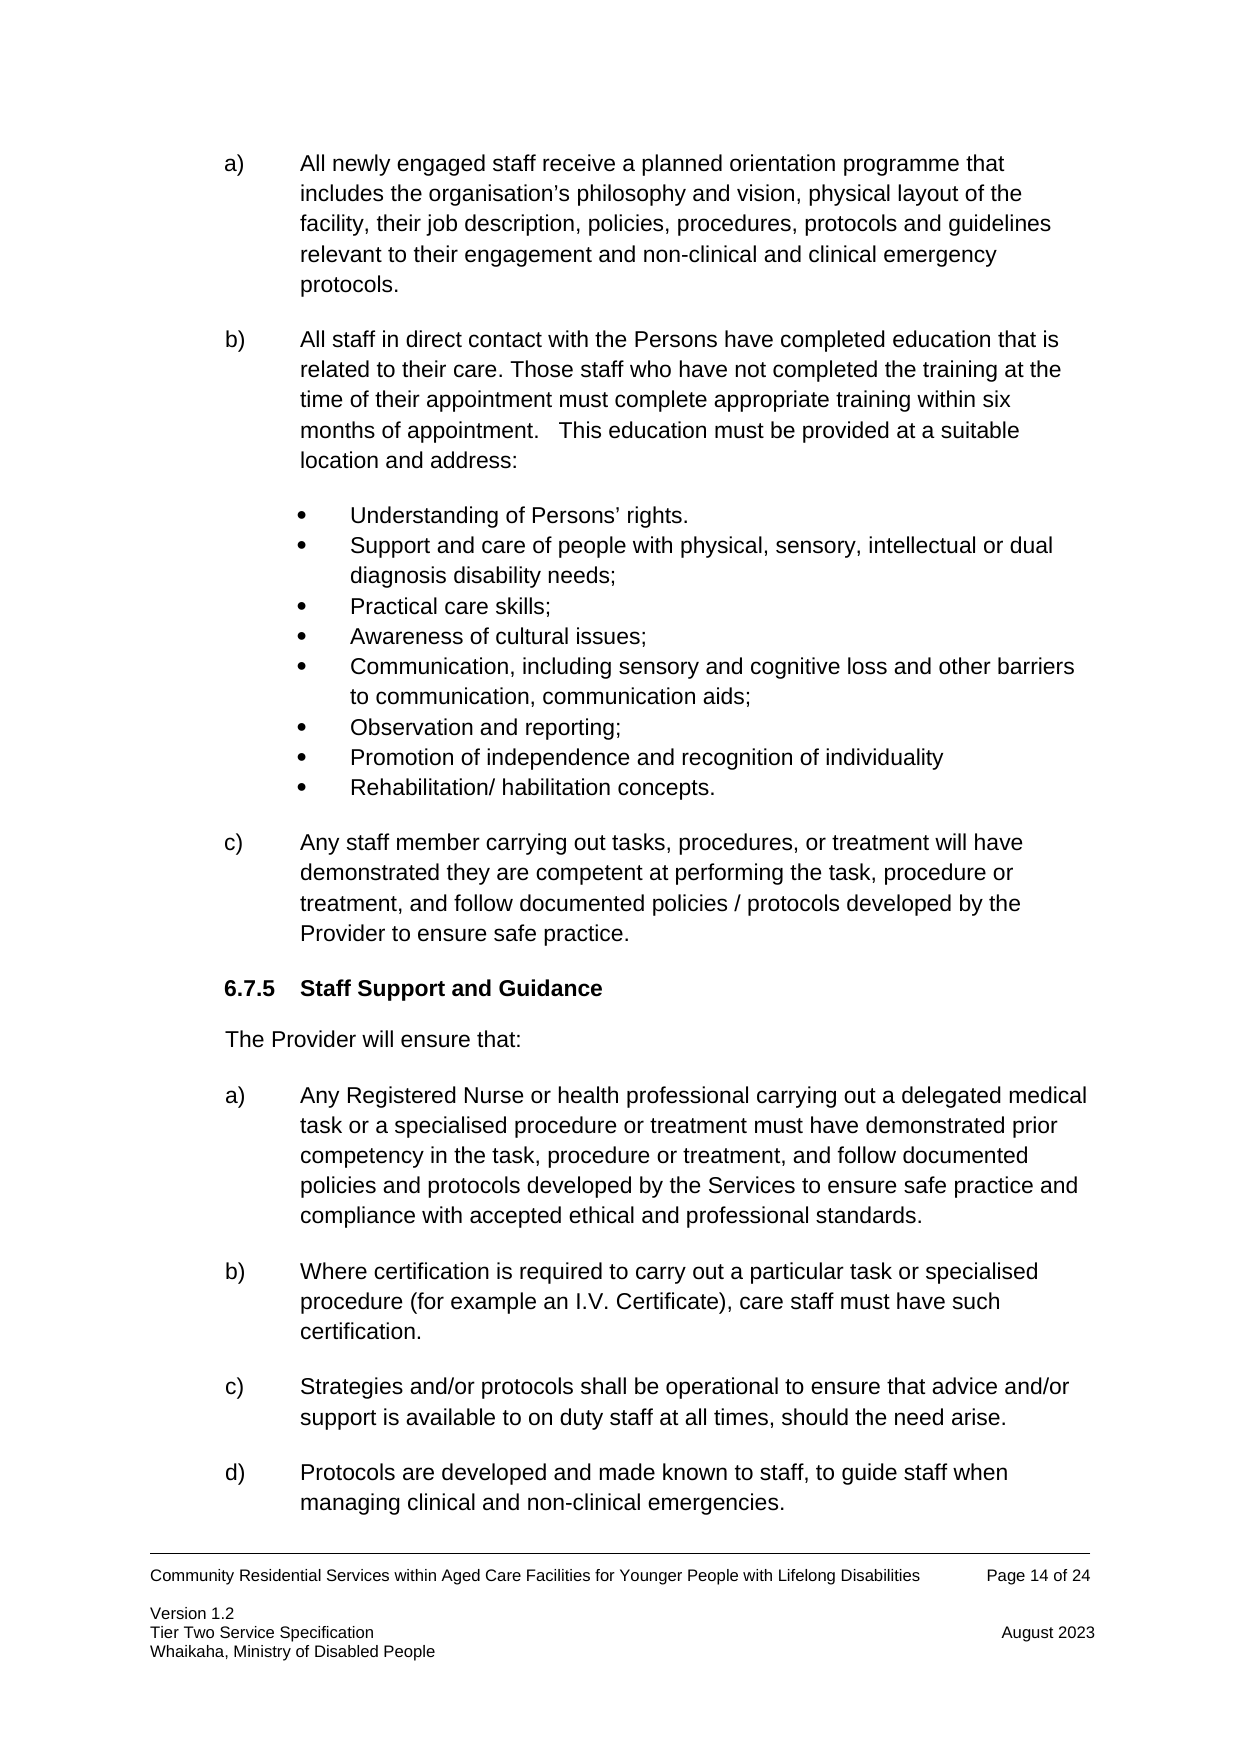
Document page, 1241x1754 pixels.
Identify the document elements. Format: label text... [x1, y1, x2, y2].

text a) All newly engaged staff receive a planned orientation programme that includes the organisation’s philosophy and vision, physical layout of the facility, their job description, policies, procedures, protocols and guidelines relevant to their engagement and non-clinical and clinical emergency protocols. [224, 150, 1090, 297]
text c) Any staff member carrying out tasks, procedures, or treatment will have demonstrated they are competent at performing the task, procedure or treatment, and follow documented policies / protocols developed by the Provider to ensure safe practice. [224, 829, 1090, 946]
text a) Any Registered Nurse or health professional carrying out a delegated medical task or a specialised procedure or treatment must have demonstrated prior competency in the task, procedure or treatment, and follow documented policies and protocols developed by the Services to ensure safe practice and compliance with accepted ethical and professional standards. [225, 1082, 1090, 1229]
text c) Strategies and/or protocols shall be operational to ensure that advice and/or support is available to on duty staff at all times, should the need arise. [225, 1373, 1090, 1430]
text d) Protocols are developed and made known to staff, to guide staff when managing clinical and non-clinical emergencies. [225, 1459, 1090, 1515]
subtitle Staff Support and Guidance [224, 975, 1090, 1001]
list Awareness of cultural issues; [298, 623, 1090, 649]
text b) Where certification is required to carry out a particular task or specialised procedure (for example an I.V. Certificate), care staff must have such certification. [225, 1258, 1090, 1344]
list Observation and reporting; [298, 713, 1090, 740]
list Communication, including sensory and cognitive loss and other barriers to communication, communication aids; [298, 653, 1090, 710]
list Understanding of Persons’ rights. [298, 502, 1090, 528]
list Practical care skills; [298, 593, 1090, 619]
list Rehabilitation/ habilitation concepts. [298, 774, 1090, 800]
list Promotion of independence and recognition of individuality [298, 744, 1090, 770]
text b) All staff in direct contact with the Persons have completed education that is related to their care. Those staff who have not completed the training at the time of their appointment must complete appropriate training within six months of appointment. This education must be provided at a suitable location and address: [225, 326, 1090, 473]
text The Provider will ensure that: [225, 1026, 1090, 1053]
list Support and care of people with physical, sensory, intellectual or dual diagnosis disability needs; [298, 532, 1090, 589]
